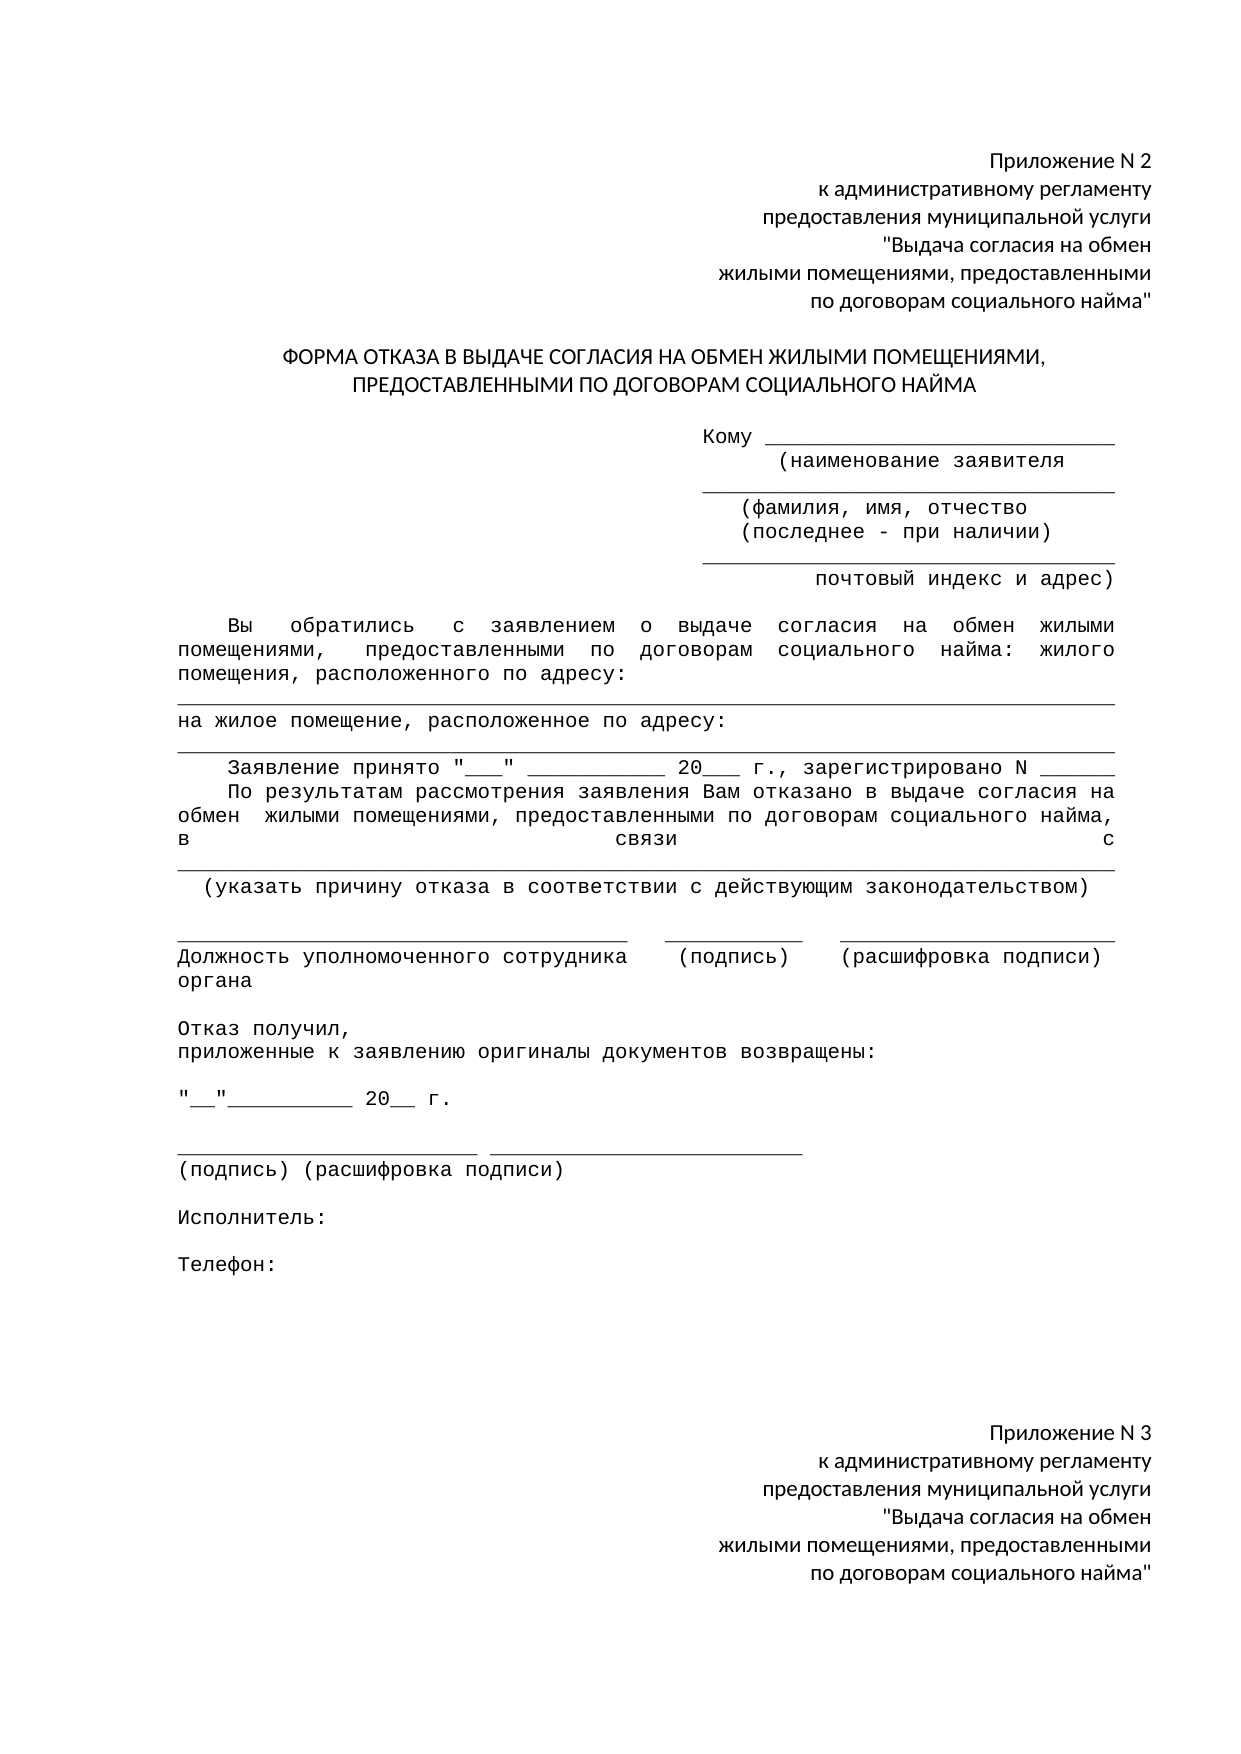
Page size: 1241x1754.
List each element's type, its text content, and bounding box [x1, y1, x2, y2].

text Приложение N 2 [177, 146, 1152, 174]
text органа [177, 970, 1152, 994]
text ___________________________________________________________________________ [177, 852, 1152, 876]
text По результатам рассмотрения заявления Вам отказано в выдаче согласия на [177, 781, 1152, 805]
text Должность уполномоченного сотрудника (подпись) (расшифровка подписи) [177, 947, 1152, 970]
text (указать причину отказа в соответствии с действующим законодательством) [177, 876, 1152, 899]
text почтовый индекс и адрес) [177, 568, 1152, 592]
text Отказ получил, [177, 1017, 1152, 1041]
text "__"__________ 20__ г. [177, 1088, 1152, 1112]
text Вы обратились с заявлением о выдаче согласия на обмен жилыми [177, 616, 1152, 639]
text (последнее - при наличии) [177, 521, 1152, 544]
text ФОРМА ОТКАЗА В ВЫДАЧЕ СОГЛАСИЯ НА ОБМЕН ЖИЛЫМИ ПОМЕЩЕНИЯМИ, [177, 342, 1152, 370]
text приложенные к заявлению оригиналы документов возвращены: [177, 1041, 1152, 1065]
text в связи с [177, 828, 1152, 852]
text к административному регламенту [177, 174, 1152, 202]
text _________________________________ [177, 544, 1152, 568]
text жилыми помещениями, предоставленными [177, 258, 1152, 286]
text предоставления муниципальной услуги [177, 202, 1152, 230]
text "Выдача согласия на обмен [177, 230, 1152, 258]
text по договорам социального найма" [177, 1558, 1152, 1586]
text обмен жилыми помещениями, предоставленными по договорам социального найма, [177, 805, 1152, 828]
text (фамилия, имя, отчество [177, 497, 1152, 521]
text (подпись) (расшифровка подписи) [177, 1159, 1152, 1183]
text ___________________________________________________________________________ [177, 686, 1152, 710]
text ________________________ _________________________ [177, 1136, 1152, 1159]
text на жилое помещение, расположенное по адресу: [177, 710, 1152, 734]
text помещениями, предоставленными по договорам социального найма: жилого [177, 639, 1152, 663]
text "Выдача согласия на обмен [177, 1502, 1152, 1530]
text _________________________________ [177, 474, 1152, 497]
text Заявление принято "___" ___________ 20___ г., зарегистрировано N ______ [177, 757, 1152, 781]
text по договорам социального найма" [177, 286, 1152, 314]
text жилыми помещениями, предоставленными [177, 1530, 1152, 1558]
text ___________________________________________________________________________ [177, 734, 1152, 757]
text Приложение N 3 [177, 1418, 1152, 1446]
text к административному регламенту [177, 1446, 1152, 1474]
text (наименование заявителя [177, 450, 1152, 474]
text ____________________________________ ___________ ______________________ [177, 923, 1152, 947]
text Исполнитель: [177, 1207, 1152, 1230]
text Телефон: [177, 1254, 1152, 1278]
text предоставления муниципальной услуги [177, 1474, 1152, 1502]
text ПРЕДОСТАВЛЕННЫМИ ПО ДОГОВОРАМ СОЦИАЛЬНОГО НАЙМА [177, 370, 1152, 398]
text Кому ____________________________ [177, 426, 1152, 450]
text помещения, расположенного по адресу: [177, 663, 1152, 686]
